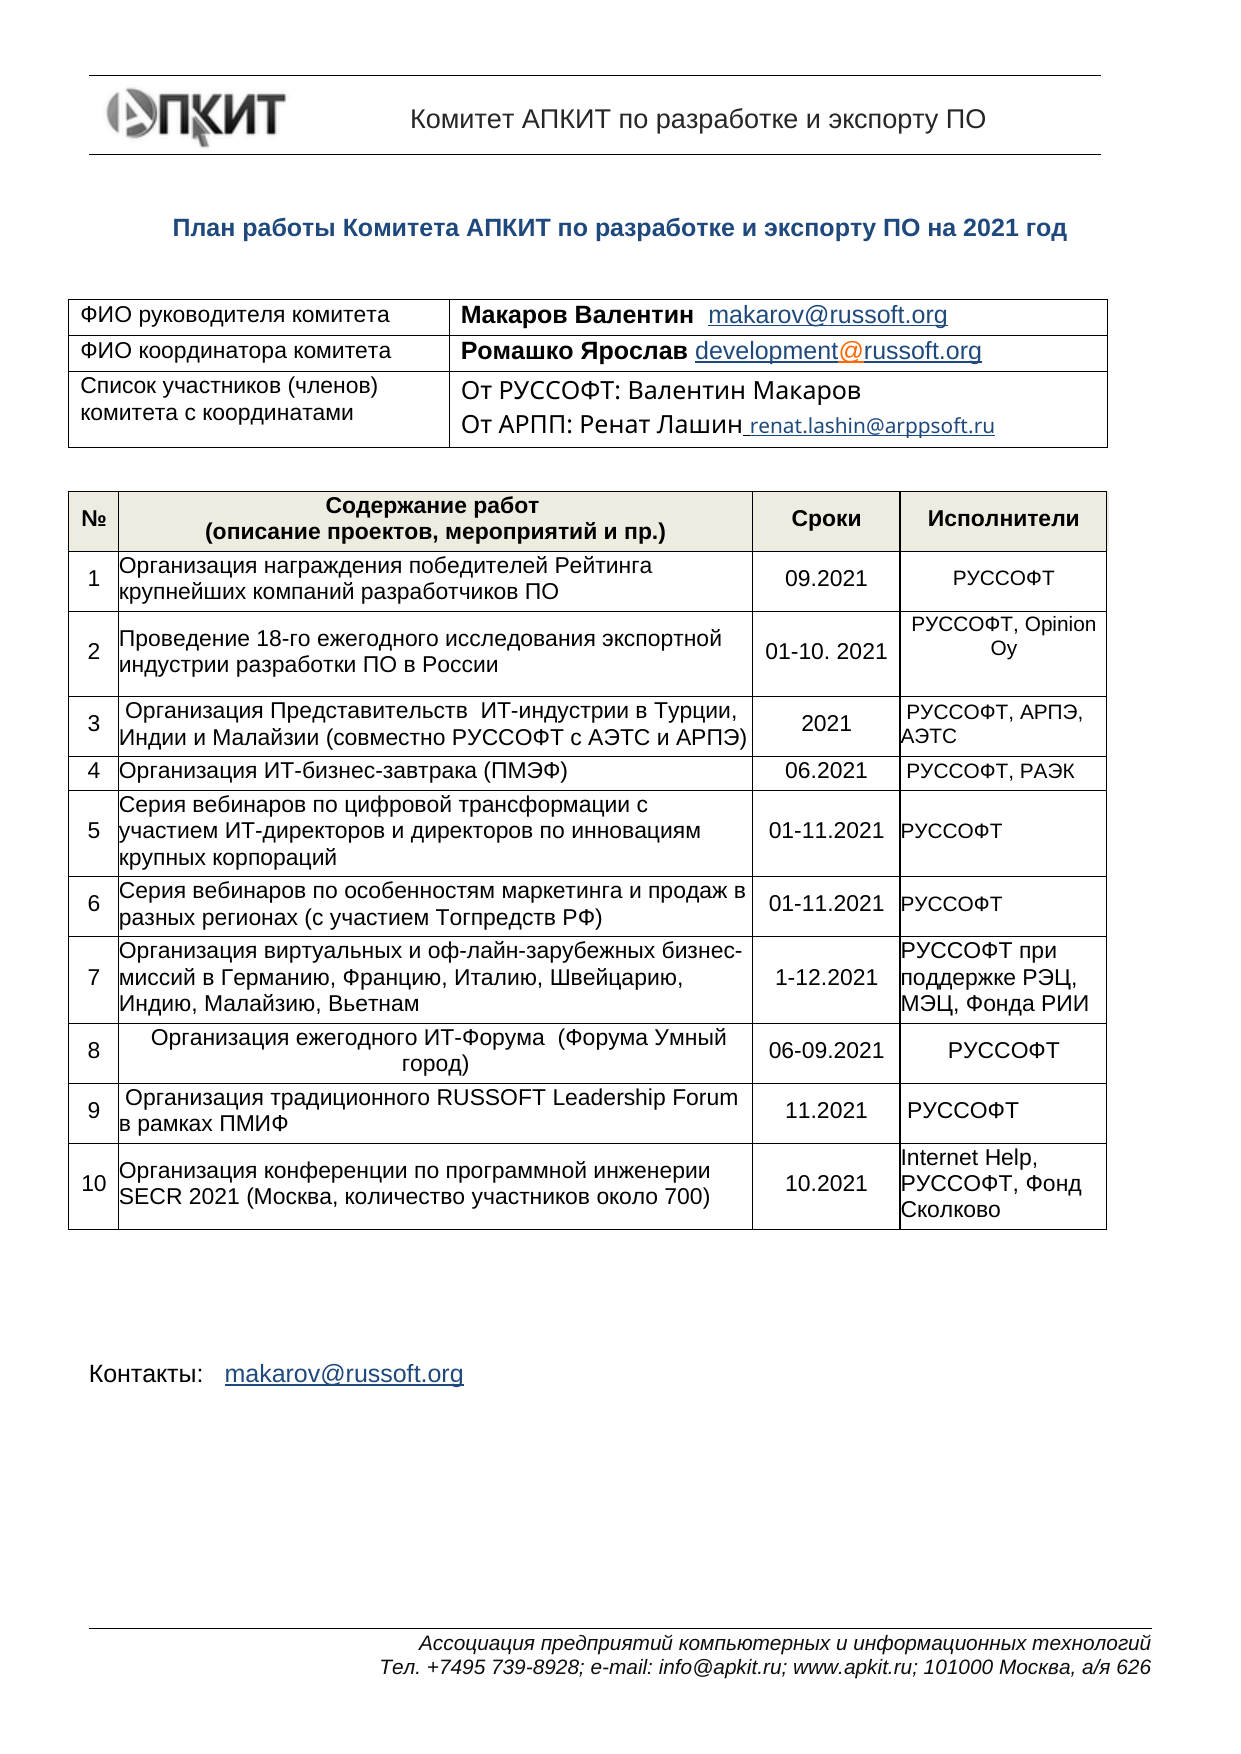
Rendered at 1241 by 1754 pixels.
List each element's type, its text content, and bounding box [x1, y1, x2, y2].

table_cell РУССОФТ [901, 1024, 1106, 1083]
table_cell Серия вебинаров по цифровой трансформации с участием ИТ-директоров и директоров по инновациям крупных корпораций [119, 791, 752, 876]
table_header Сроки [753, 492, 899, 551]
table_cell 06.2021 [753, 757, 899, 790]
table_cell Internet Help, РУССОФТ, Фонд Сколково [901, 1144, 1106, 1229]
table_cell 1-12.2021 [753, 937, 899, 1023]
table_header Макаров Валентин makarov@russoft.org [450, 300, 1107, 335]
table_cell РУССОФТ, Opinion Oу [901, 612, 1106, 696]
table_cell 6 [69, 877, 118, 936]
table_cell 2021 [753, 697, 899, 756]
table_cell Проведение 18-го ежегодного исследования экспортной индустрии разработки ПО в России [119, 612, 752, 696]
table_cell От РУССОФТ: Валентин Макаров От АРПП: Ренат Лашин renat.lashin@arppsoft.ru [450, 372, 1107, 447]
table_cell Организация Представительств ИТ-индустрии в Турции, Индии и Малайзии (совместно РУССОФТ с АЭТС и АРПЭ) [119, 697, 752, 756]
text План работы Комитета АПКИТ по разработке и экспорту ПО на 2021 год [88, 213, 1152, 242]
table_cell 10 [69, 1144, 118, 1229]
table_cell 06-09.2021 [753, 1024, 899, 1083]
table_cell 10.2021 [753, 1144, 899, 1229]
table_cell ФИО координатора комитета [69, 336, 449, 371]
table_cell 1 [69, 552, 118, 611]
table_cell 8 [69, 1024, 118, 1083]
table_cell Организация награждения победителей Рейтинга крупнейших компаний разработчиков ПО [119, 552, 752, 611]
table_cell Организация конференции по программной инженерии SECR 2021 (Москва, количество участников около 700) [119, 1144, 752, 1229]
table_cell 09.2021 [753, 552, 899, 611]
table_cell Организация традиционного RUSSOFT Leadership Forum в рамках ПМИФ [119, 1084, 752, 1143]
table_cell Серия вебинаров по особенностям маркетинга и продаж в разных регионах (с участием Тогпредств РФ) [119, 877, 752, 936]
table_cell РУССОФТ [901, 877, 1106, 936]
picture [100, 80, 294, 150]
table_cell Ромашко Ярослав development@russoft.org [450, 336, 1107, 371]
table_header Содержание работ (описание проектов, мероприятий и пр.) [119, 492, 752, 551]
table_cell 11.2021 [753, 1084, 899, 1143]
table_header ФИО руководителя комитета [69, 300, 449, 335]
table_cell 01-11.2021 [753, 877, 899, 936]
table_cell Организация виртуальных и оф-лайн-зарубежных бизнес-миссий в Германию, Францию, Италию, Швейцарию, Индию, Малайзию, Вьетнам [119, 937, 752, 1023]
table_cell РУССОФТ [901, 552, 1106, 611]
table_cell 9 [69, 1084, 118, 1143]
table_cell 3 [69, 697, 118, 756]
table_cell Список участников (членов) комитета с координатами [69, 372, 449, 447]
table_cell РУССОФТ, РАЭК [901, 757, 1106, 790]
table_cell 2 [69, 612, 118, 696]
table_cell 01-11.2021 [753, 791, 899, 876]
table_cell РУССОФТ [901, 791, 1106, 876]
table_cell 5 [69, 791, 118, 876]
text Контакты: makarov@russoft.org [88, 1359, 1152, 1388]
table_cell Организация ежегодного ИТ-Форума (Форума Умный город) [119, 1024, 752, 1083]
table_cell РУССОФТ [901, 1084, 1106, 1143]
table_cell 7 [69, 937, 118, 1023]
table_cell Организация ИТ-бизнес-завтрака (ПМЭФ) [119, 757, 752, 790]
table_cell 01-10. 2021 [753, 612, 899, 696]
table_cell 4 [69, 757, 118, 790]
table_header № [69, 492, 118, 551]
table_cell РУССОФТ при поддержке РЭЦ, МЭЦ, Фонда РИИ [901, 937, 1106, 1023]
table_cell РУССОФТ, АРПЭ, АЭТС [901, 697, 1106, 756]
table_header Исполнители [901, 492, 1106, 551]
